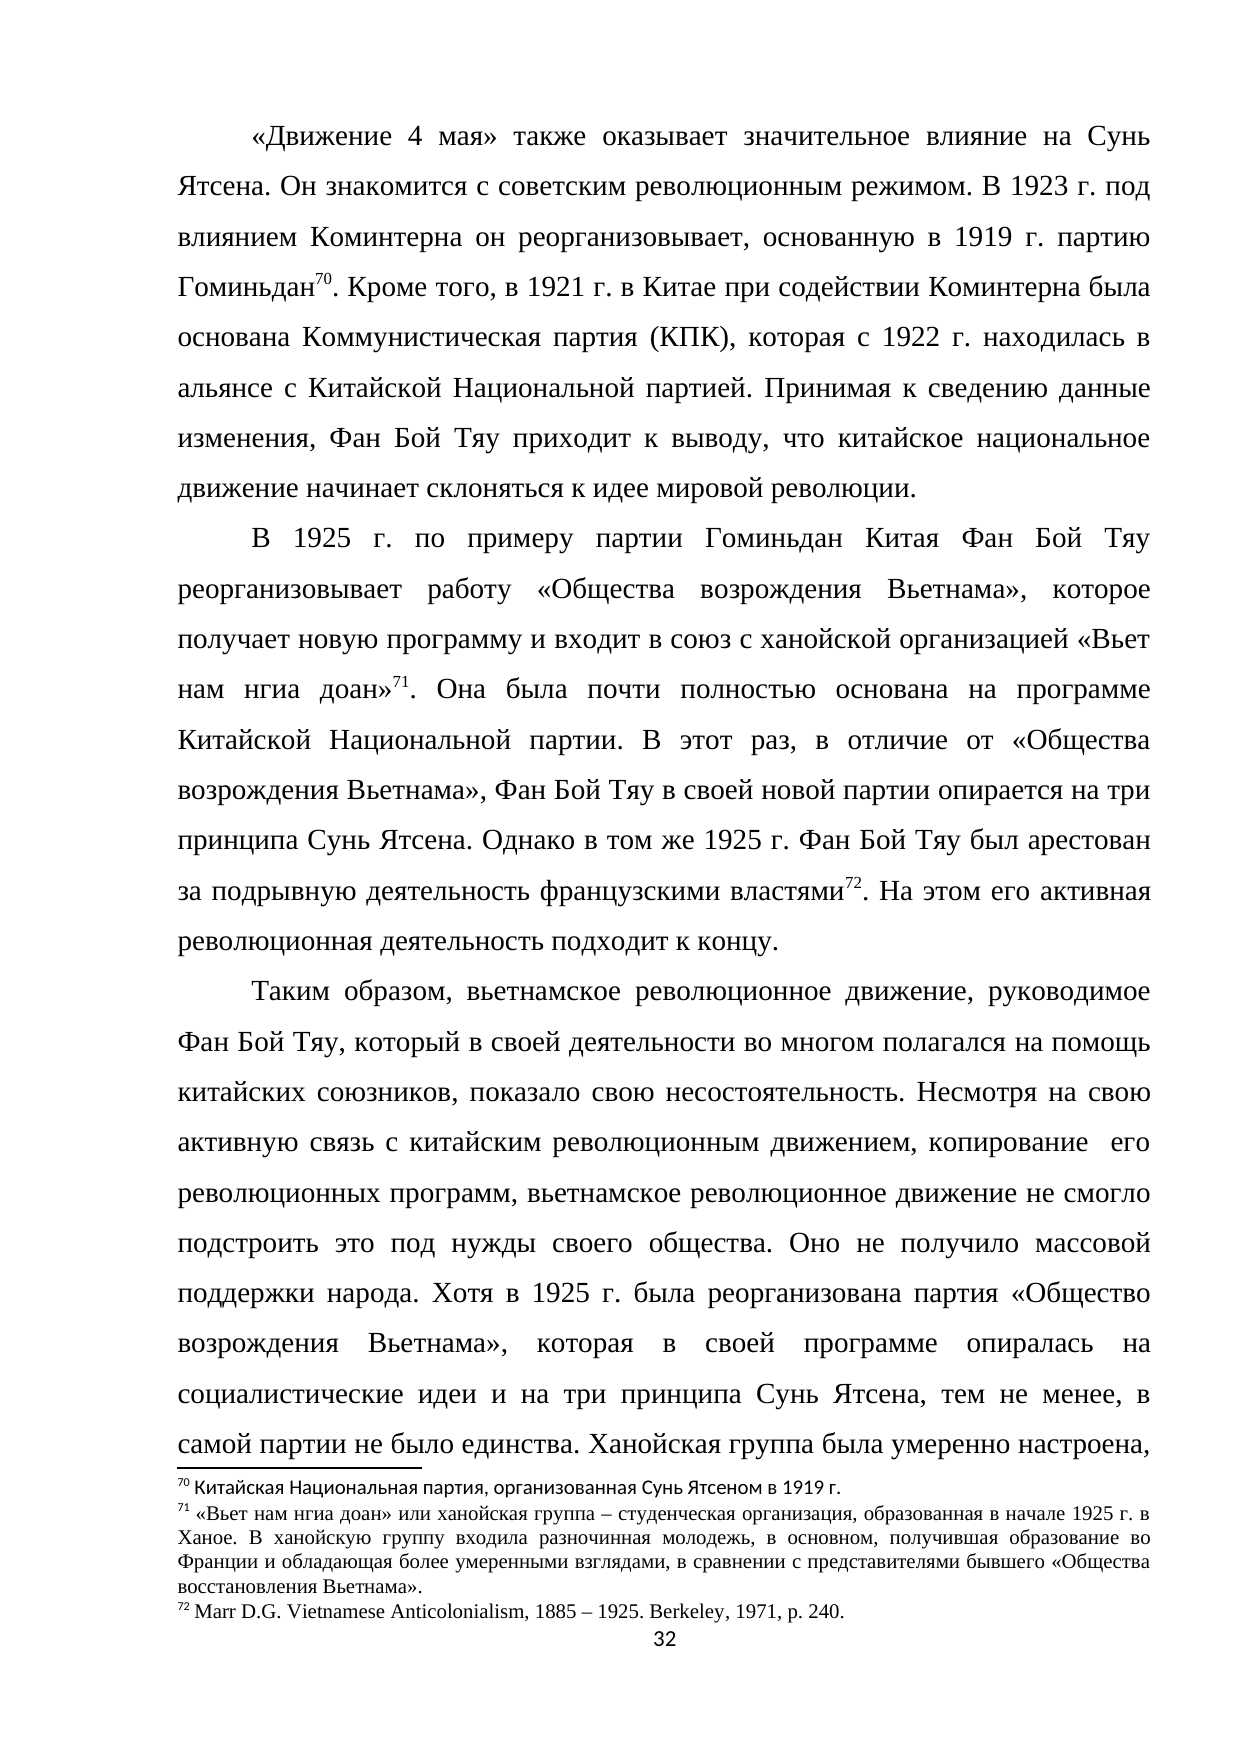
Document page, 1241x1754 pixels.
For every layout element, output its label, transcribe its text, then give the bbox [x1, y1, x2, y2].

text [177, 973, 1152, 1460]
text «Движение 4 мая» также оказывает значительное влияние на Сунь Ятсена. Он знакомится с советским революционным режимом. В 1923 г. под влиянием Коминтерна он реорганизовывает, основанную в 1919 г. партию Гоминьдан. Кроме того, в 1921 г. в Китае при содействии Коминтерна была основана Коммунистическая партия (КПК), которая с 1922 г. находилась в альянсе с Китайской Национальной партией. Принимая к сведению данные изменения, Фан Бой Тяу приходит к выводу, что китайское национальное движение начинает склоняться к идее мировой революции. [177, 118, 1152, 504]
text В 1925 г. по примеру партии Гоминьдан Китая Фан Бой Тяу реорганизовывает работу «Общества возрождения Вьетнама», которое получает новую программу и входит в союз с ханойской организацией «Вьет нам нгиа доан». Она была почти полностью основана на программе Китайской Национальной партии. В этот раз, в отличие от «Общества возрождения Вьетнама», Фан Бой Тяу в своей новой партии опирается на три принципа Сунь Ятсена. Однако в том же 1925 г. Фан Бой Тяу был арестован за подрывную деятельность французскими властями. На этом его активная революционная деятельность подходит к концу. [177, 521, 1152, 957]
